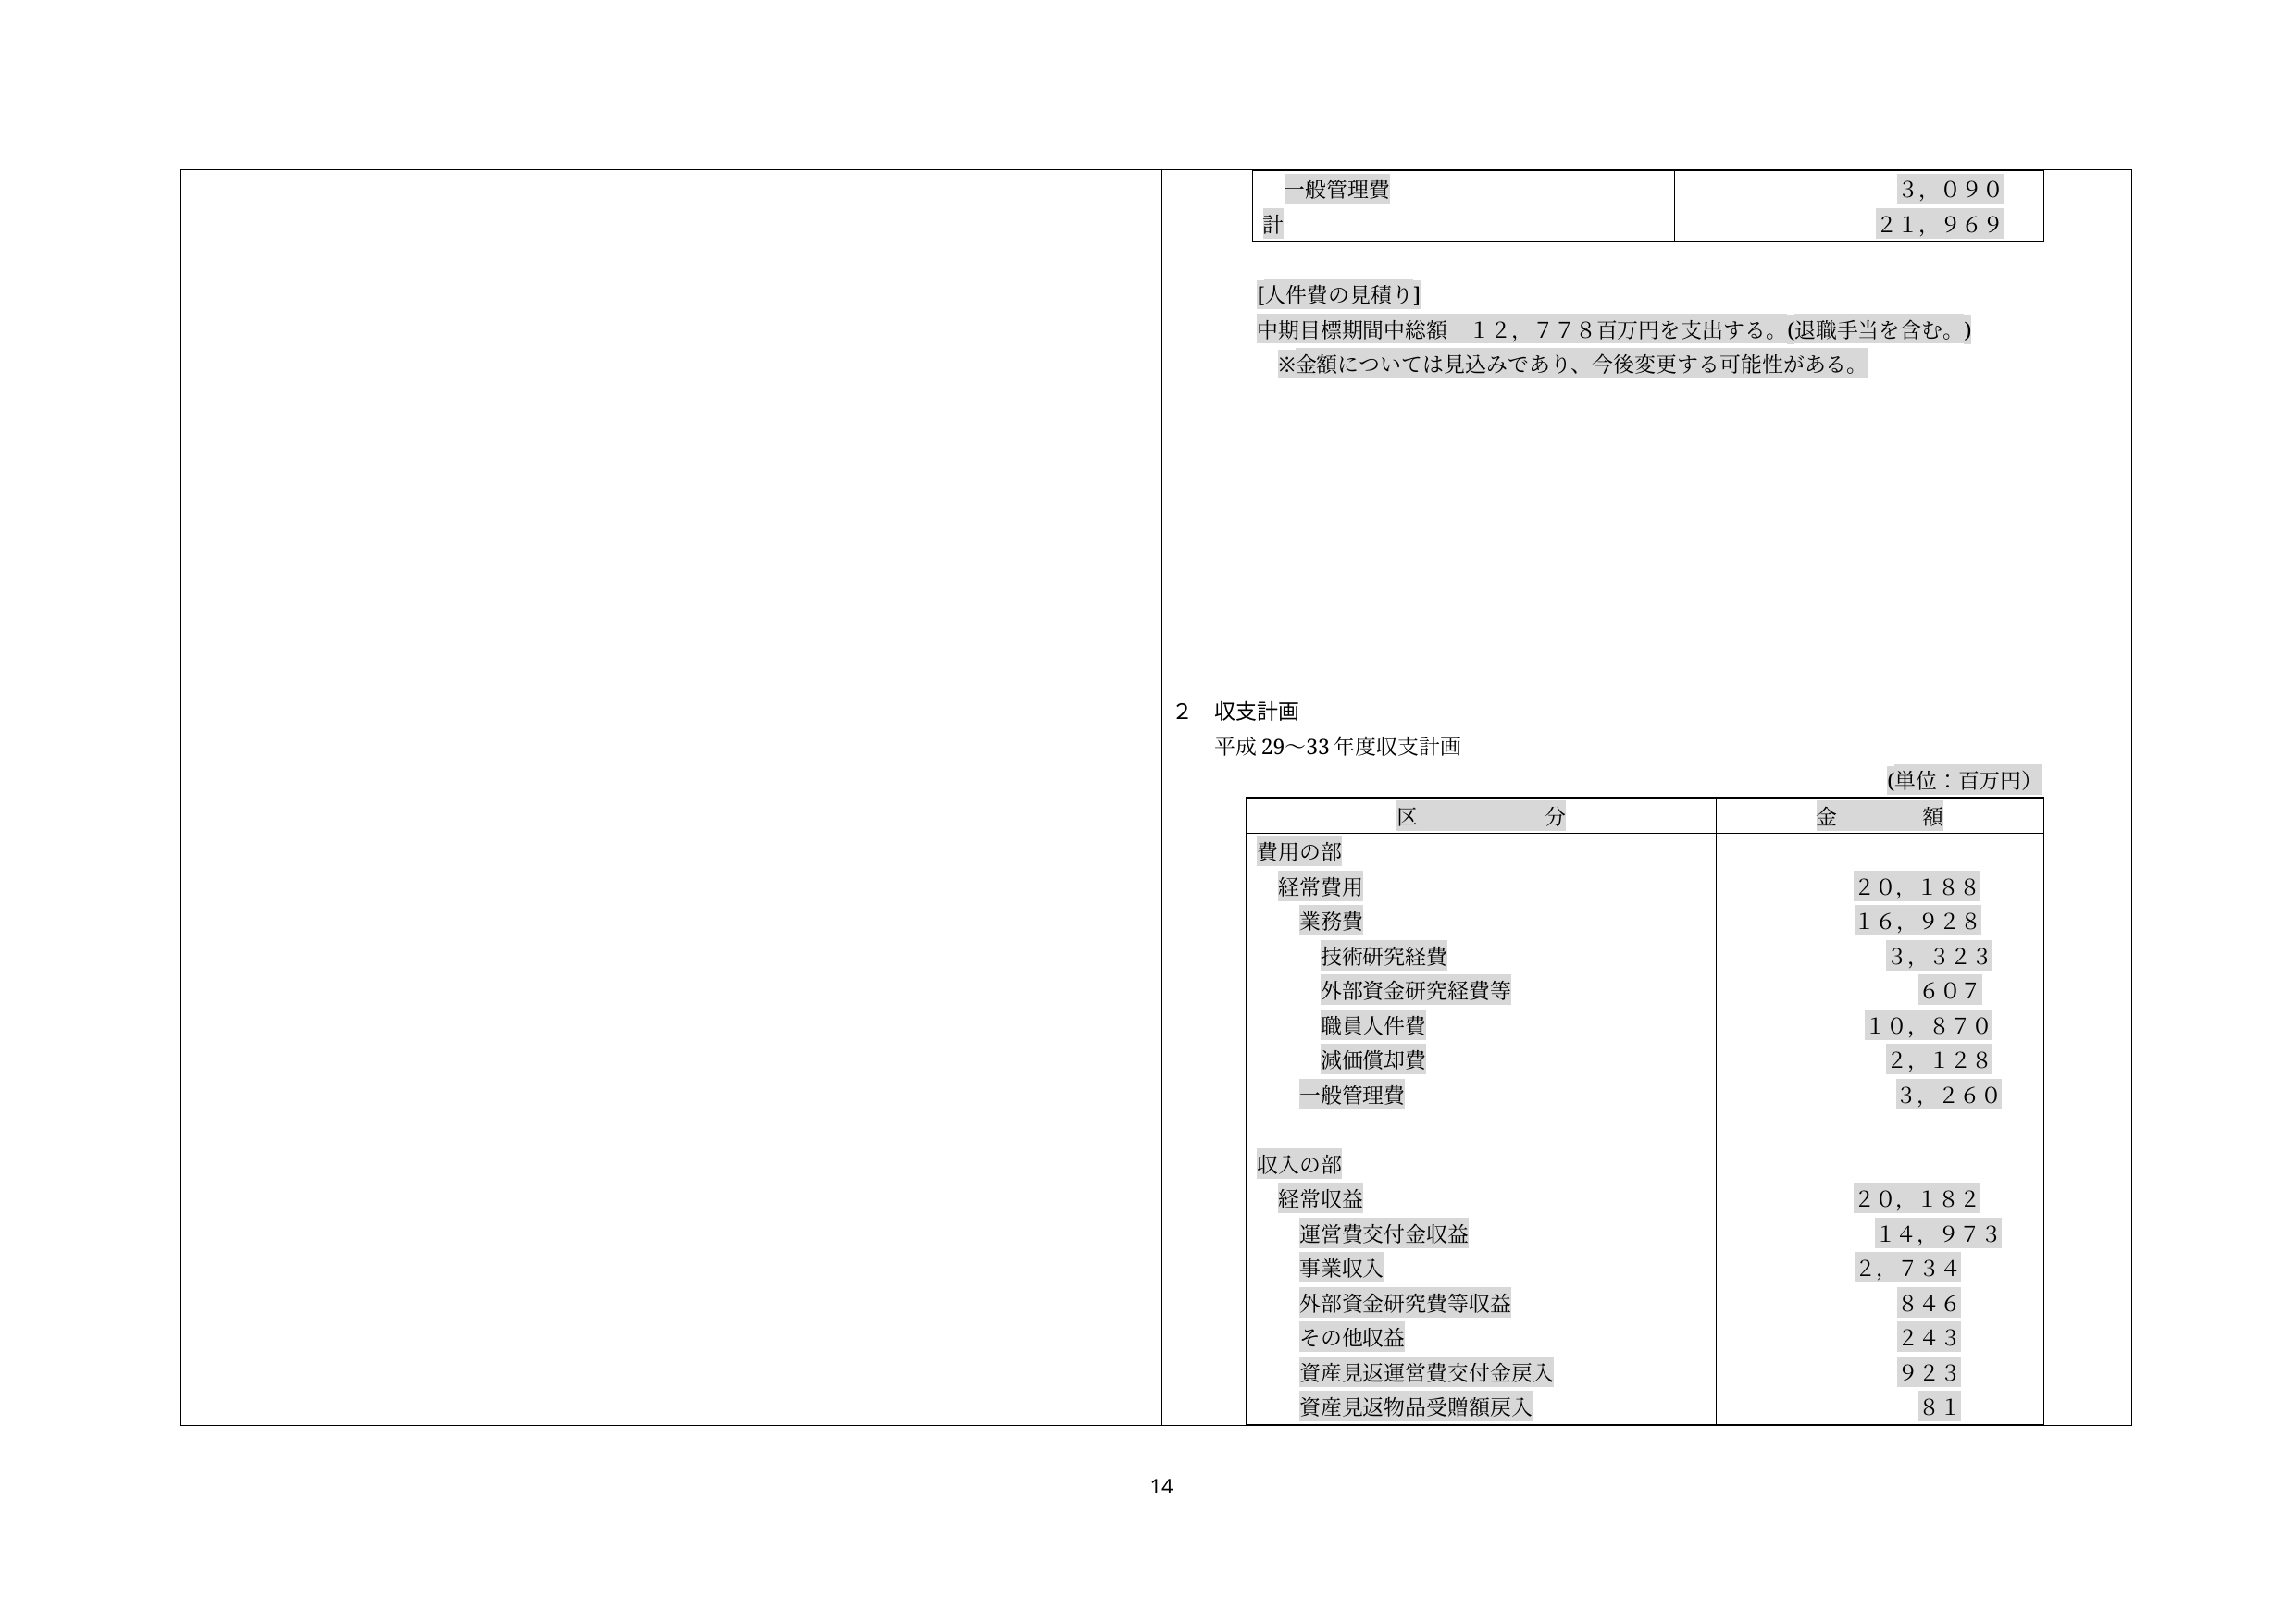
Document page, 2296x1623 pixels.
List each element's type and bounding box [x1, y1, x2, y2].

table_cell [1162, 170, 2131, 1424]
table_cell [181, 170, 1161, 1424]
